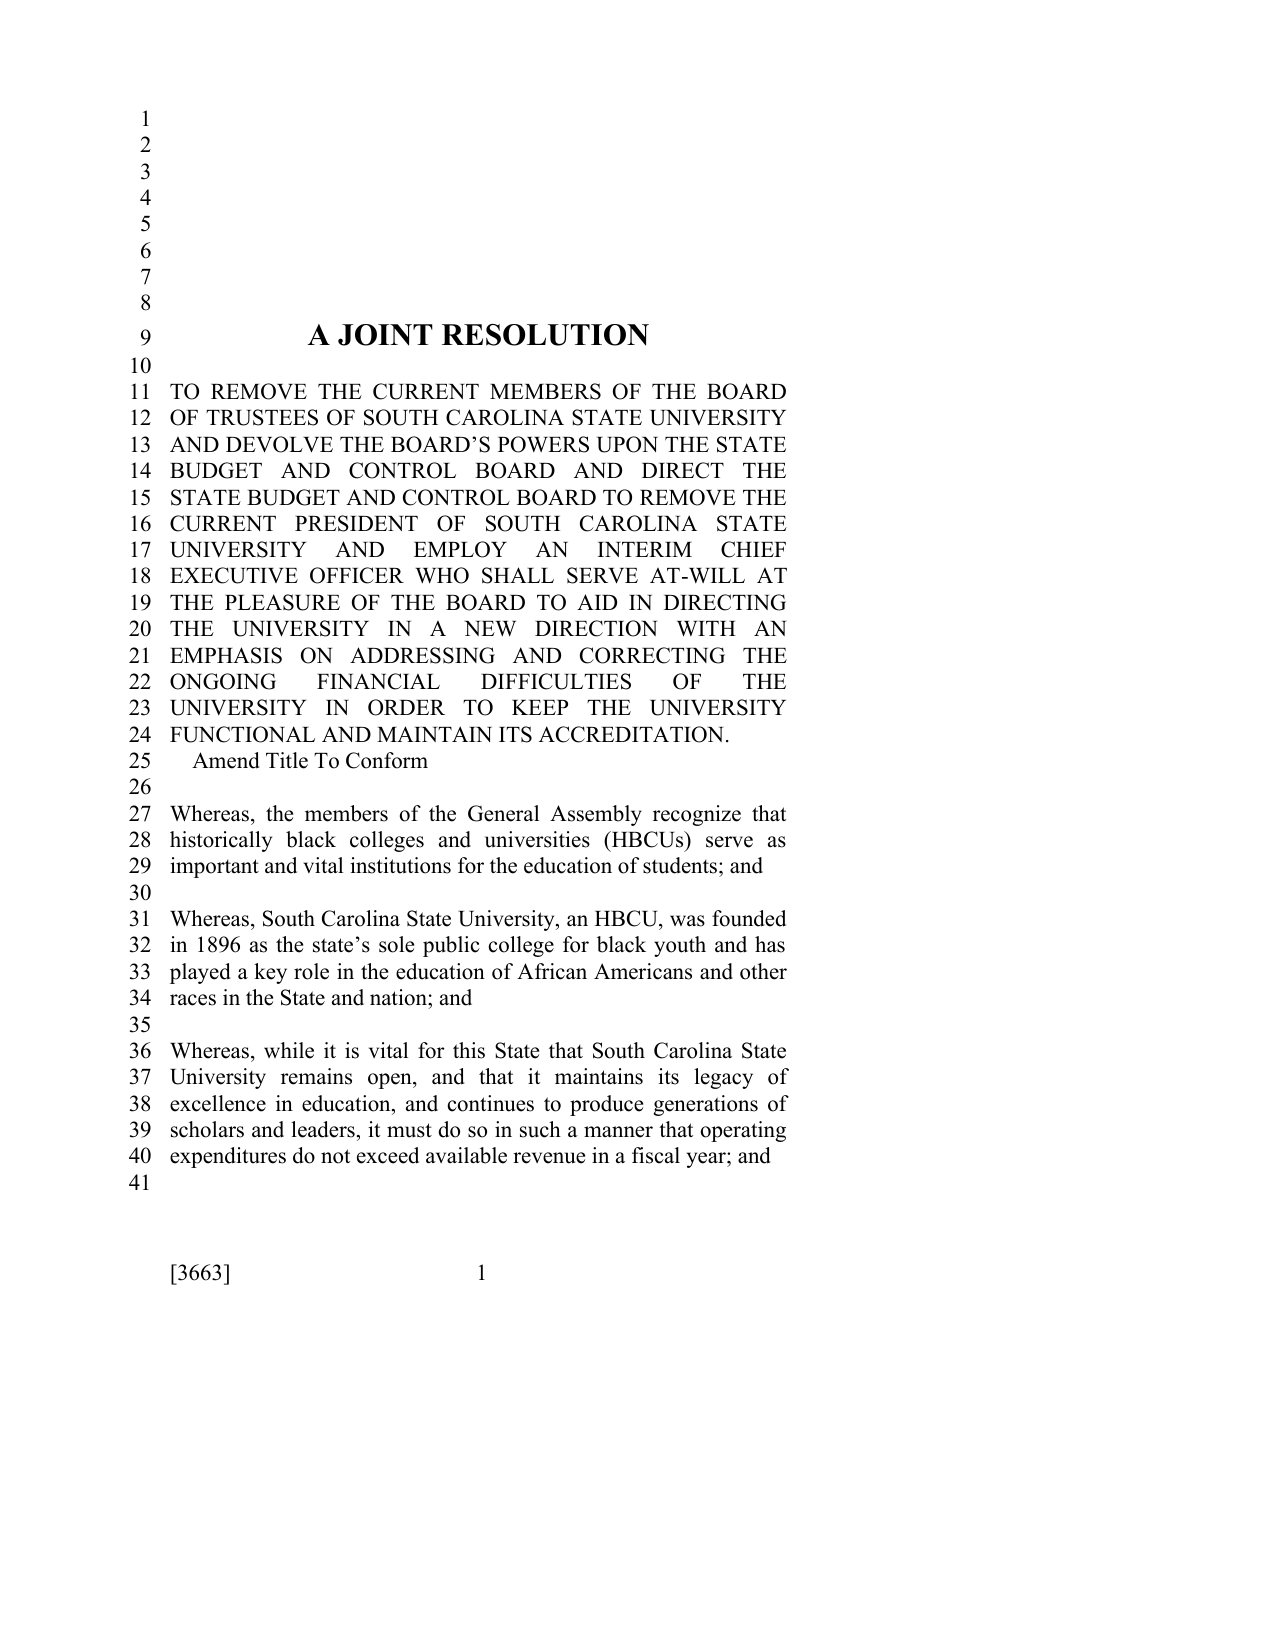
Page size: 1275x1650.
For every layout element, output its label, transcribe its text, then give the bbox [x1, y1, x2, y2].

text TO REMOVE THE CURRENT MEMBERS OF THE BOARD OF TRUSTEES OF SOUTH CAROLINA STATE UNIVERSITY AND DEVOLVE THE BOARD’S POWERS UPON THE STATE BUDGET AND CONTROL BOARD AND DIRECT THE STATE BUDGET AND CONTROL BOARD TO REMOVE THE CURRENT PRESIDENT OF SOUTH CAROLINA STATE UNIVERSITY AND EMPLOY AN INTERIM CHIEF EXECUTIVE OFFICER WHO SHALL SERVE AT-WILL AT THE PLEASURE OF THE BOARD TO AID IN DIRECTING THE UNIVERSITY IN A NEW DIRECTION WITH AN EMPHASIS ON ADDRESSING AND CORRECTING THE ONGOING FINANCIAL DIFFICULTIES OF THE UNIVERSITY IN ORDER TO KEEP THE UNIVERSITY FUNCTIONAL AND MAINTAIN ITS ACCREDITATION. [169, 378, 787, 747]
text Whereas, South Carolina State University, an HBCU, was founded in 1896 as the state’s sole public college for black youth and has played a key role in the education of African Americans and other races in the State and nation; and [169, 905, 787, 1011]
text Whereas, the members of the General Assembly recognize that historically black colleges and universities (HBCUs) serve as important and vital institutions for the education of students; and [169, 800, 787, 879]
text Whereas, while it is vital for this State that South Carolina State University remains open, and that it maintains its legacy of excellence in education, and continues to produce generations of scholars and leaders, it must do so in such a manner that operating expenditures do not exceed available revenue in a fiscal year; and [169, 1037, 787, 1169]
text A JOINT RESOLUTION [169, 316, 787, 352]
text Amend Title To Conform [169, 747, 787, 773]
